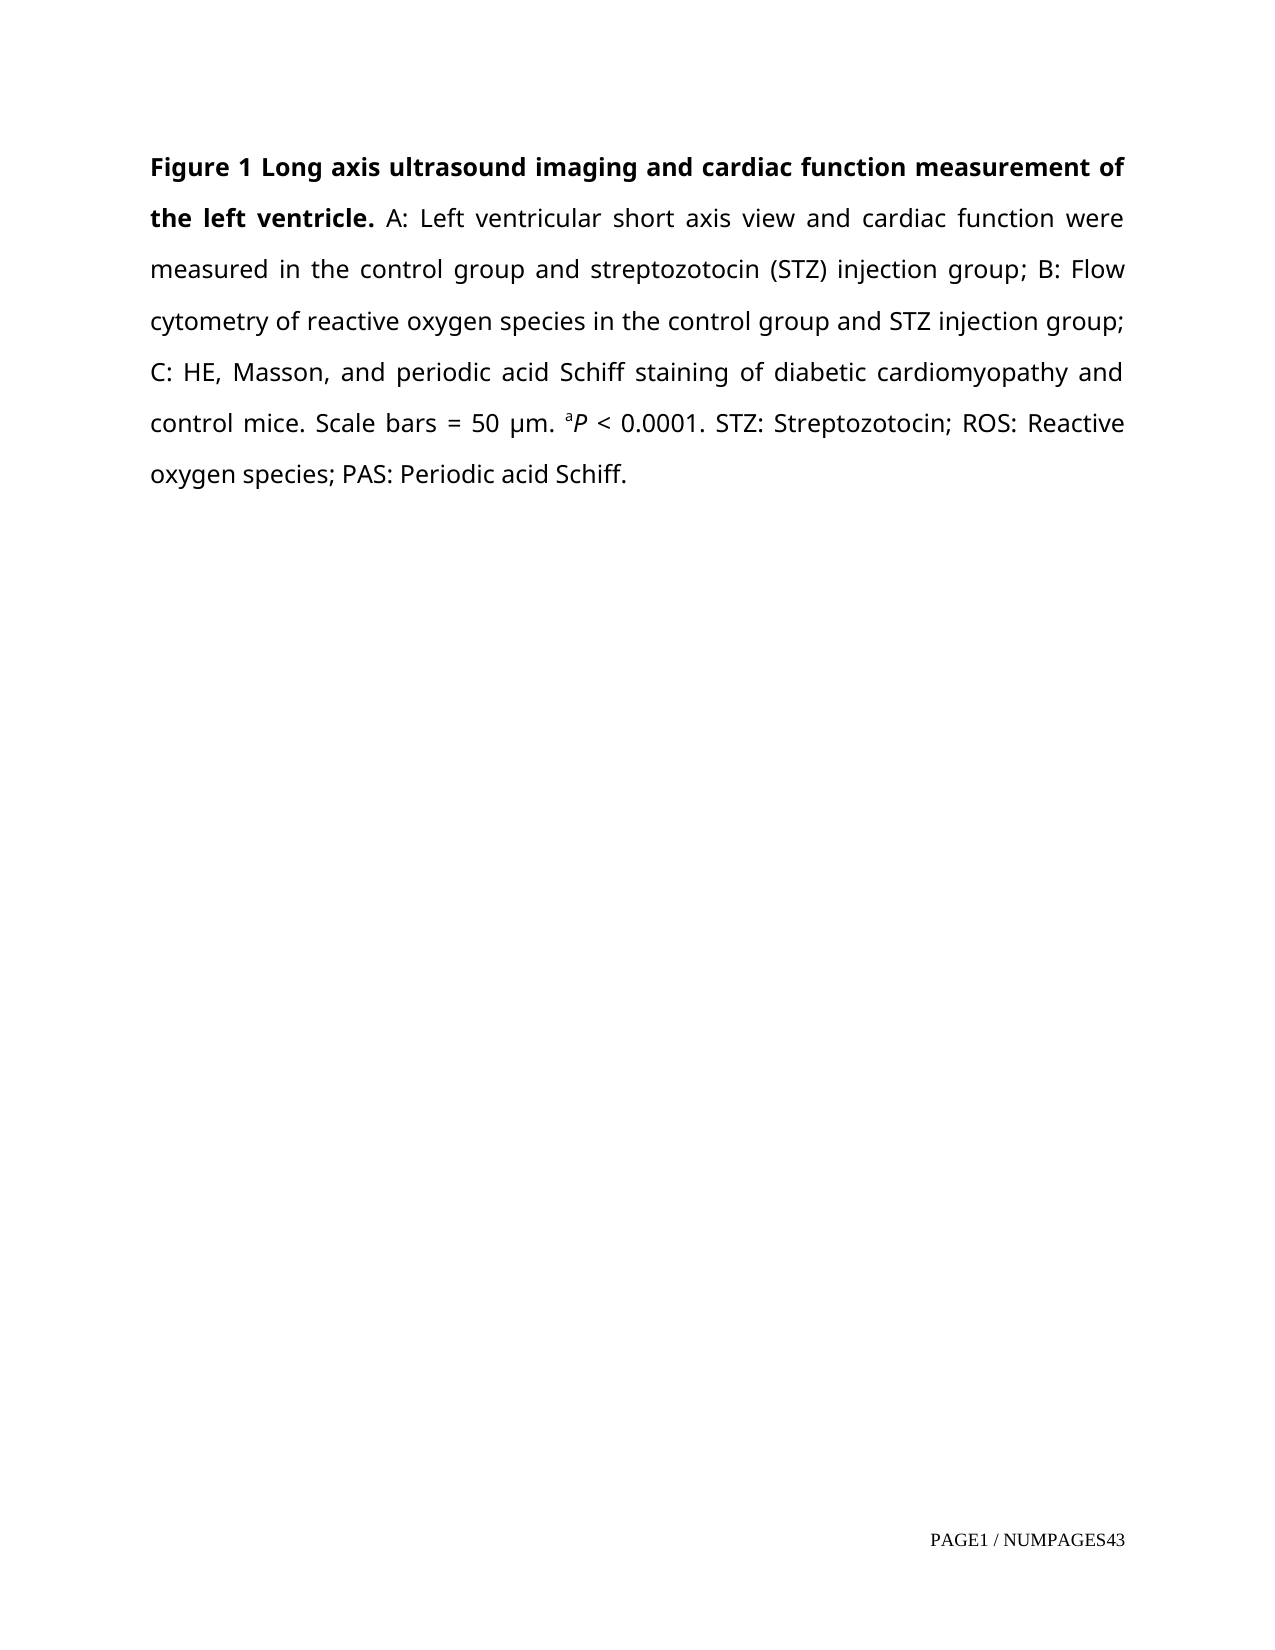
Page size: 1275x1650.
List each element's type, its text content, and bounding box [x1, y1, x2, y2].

text Figure 1 Long axis ultrasound imaging and cardiac function measurement of the left ventricle. A: Left ventricular short axis view and cardiac function were measured in the control group and streptozotocin (STZ) injection group; B: Flow cytometry of reactive oxygen species in the control group and STZ injection group; C: HE, Masson, and periodic acid Schiff staining of diabetic cardiomyopathy and control mice. Scale bars = 50 μm. aP < 0.0001. STZ: Streptozotocin; ROS: Reactive oxygen species; PAS: Periodic acid Schiff. [150, 150, 1125, 490]
